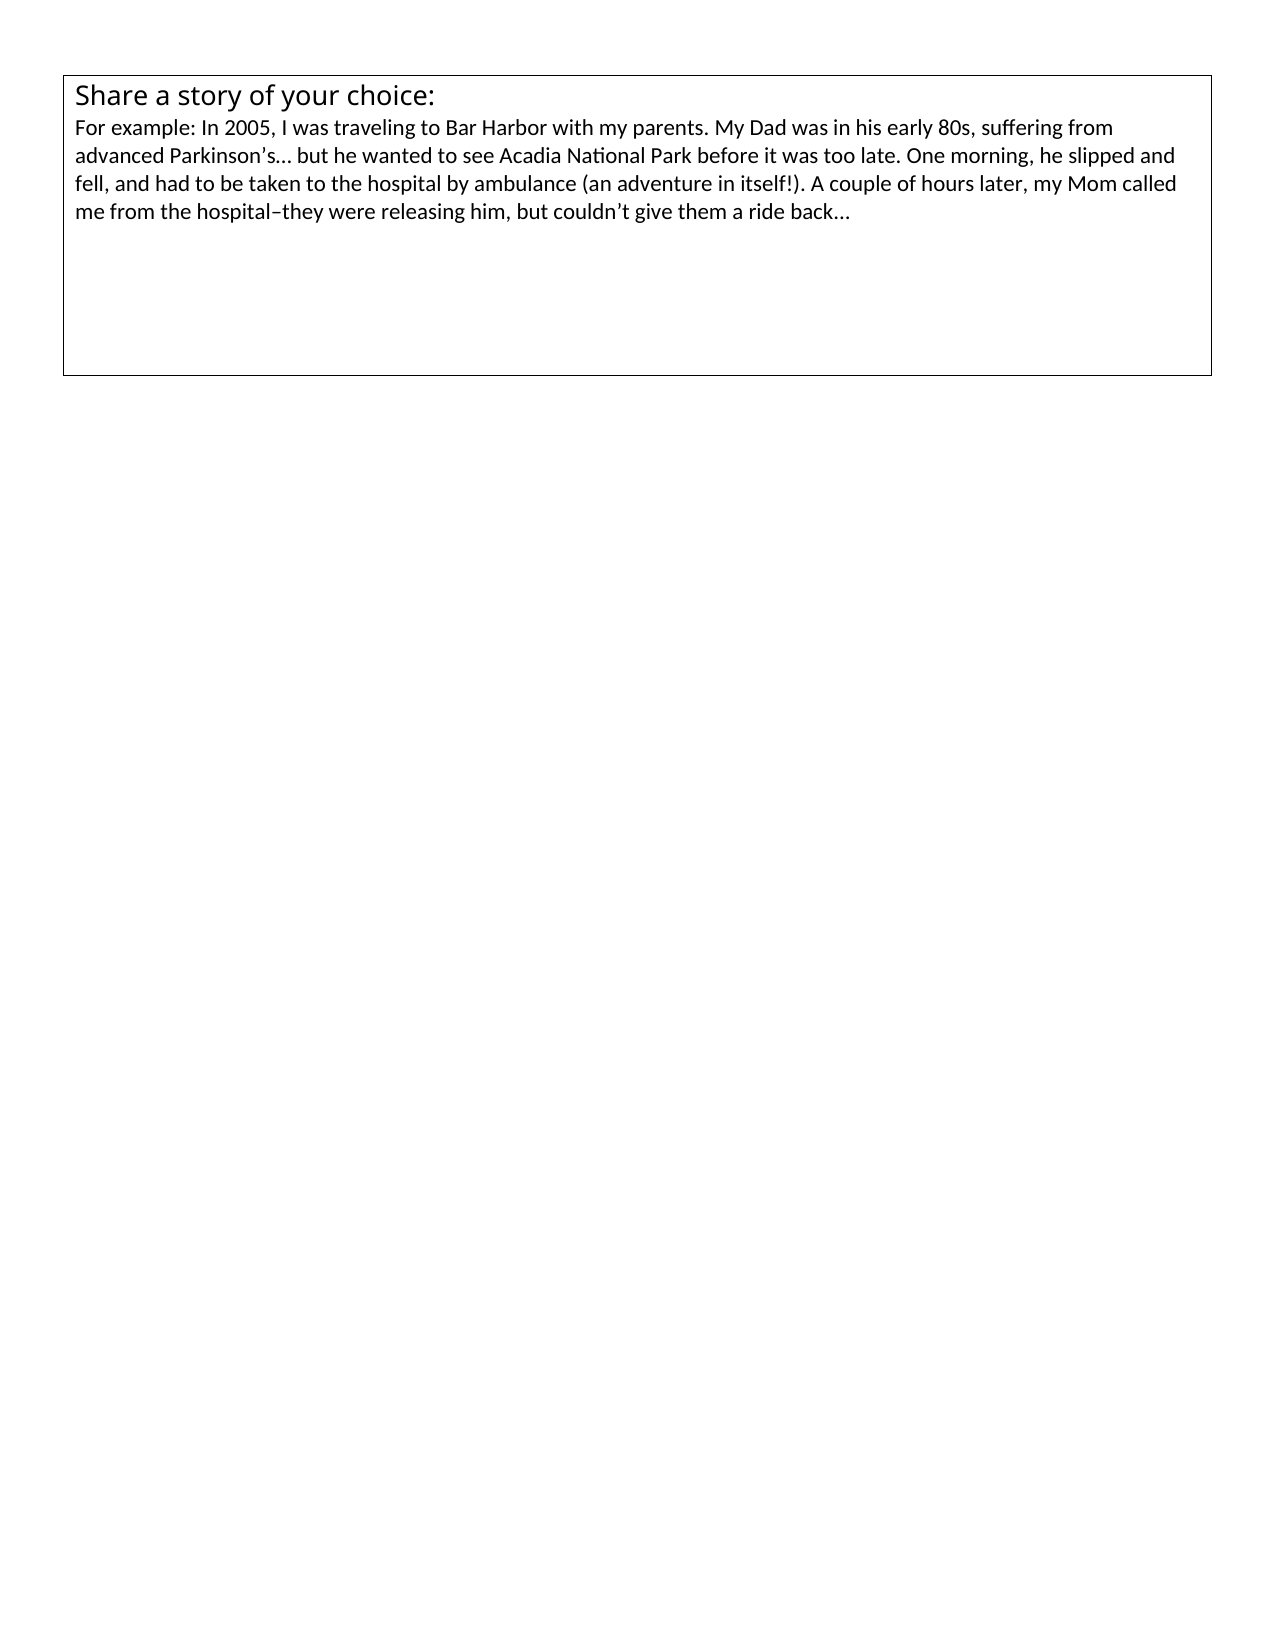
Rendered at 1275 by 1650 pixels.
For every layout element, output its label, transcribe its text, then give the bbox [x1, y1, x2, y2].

table_cell Share a story of your choice: [64, 76, 1211, 375]
